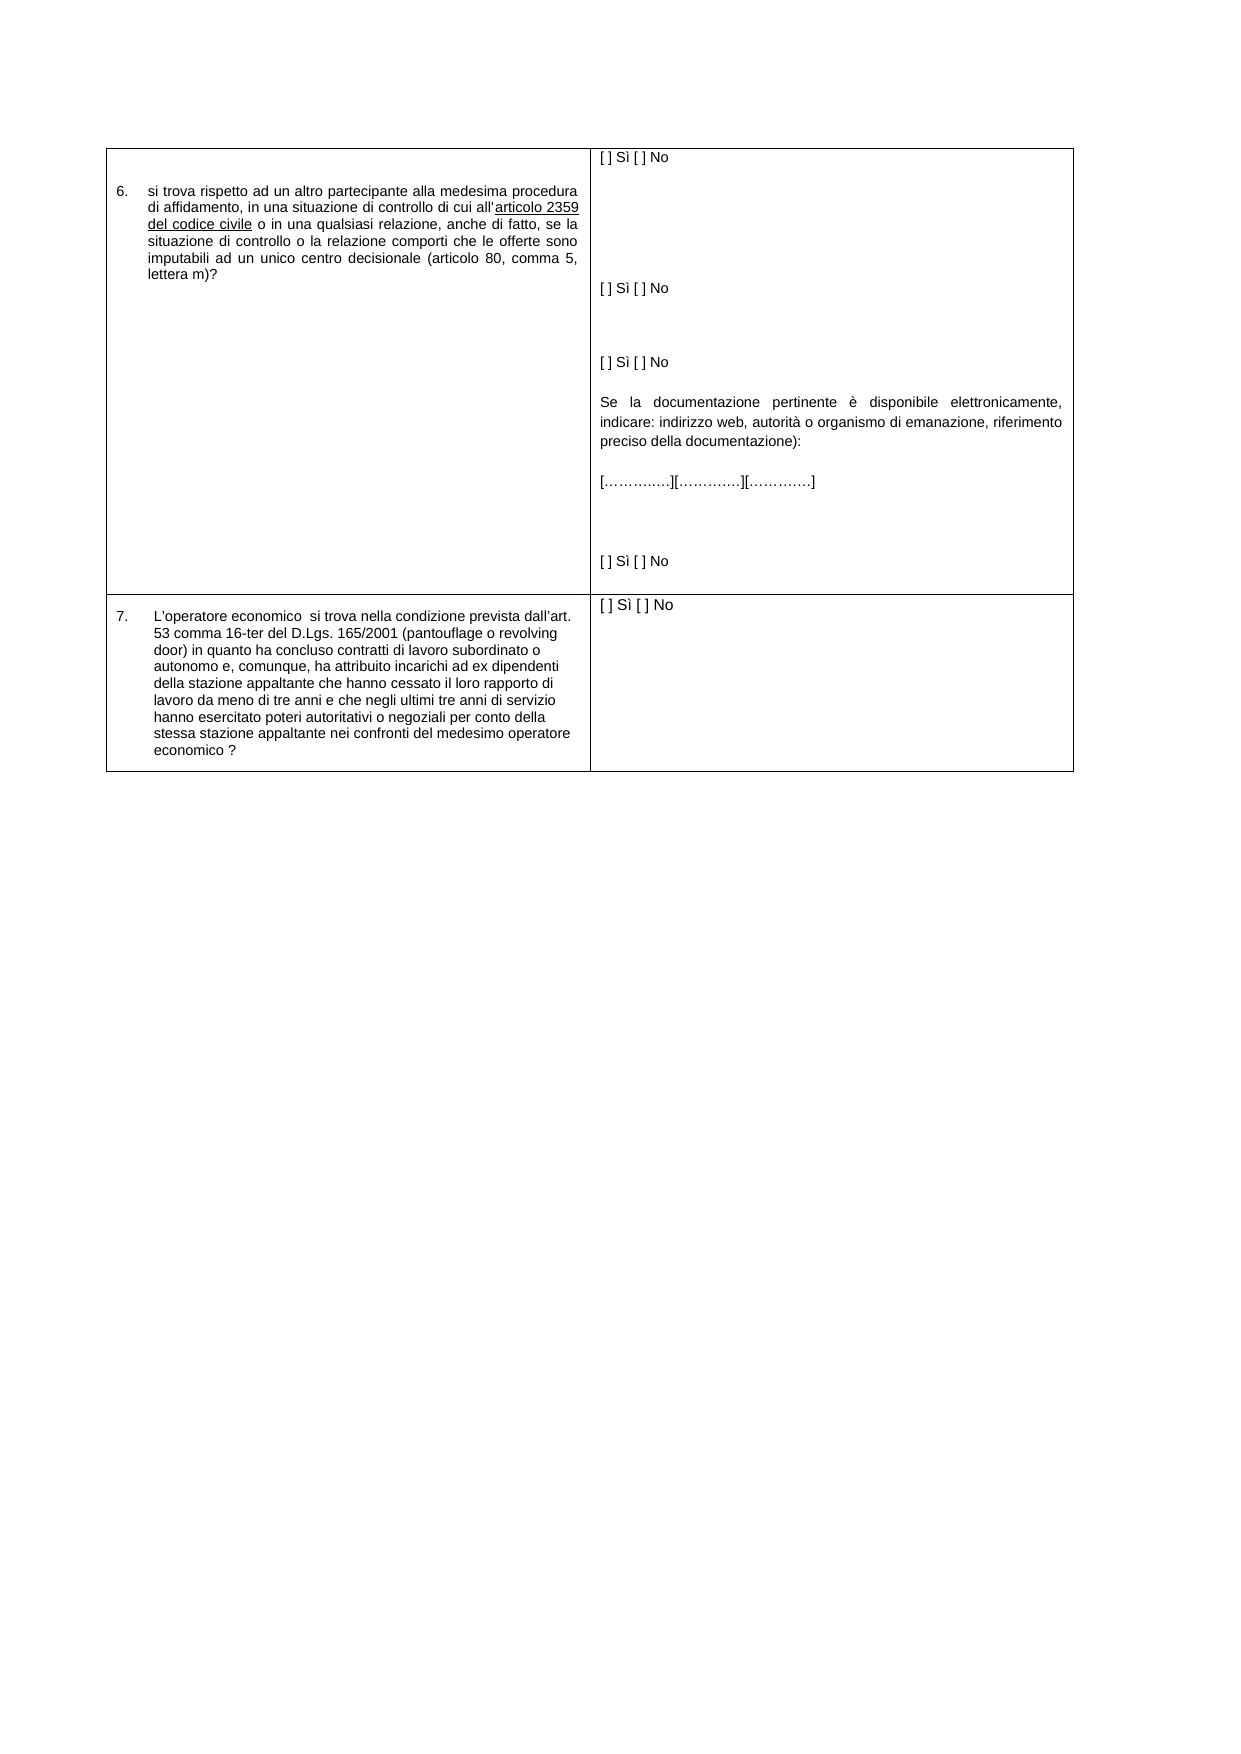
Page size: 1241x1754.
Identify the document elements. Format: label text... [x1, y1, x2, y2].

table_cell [107, 149, 590, 594]
table_cell [ ] Sì [ ] No [591, 595, 1073, 771]
table_cell L’operatore economico si trova nella condizione prevista dall’art. 53 comma 16-ter del D.Lgs. 165/2001 (pantouflage o revolving door) in quanto ha concluso contratti di lavoro subordinato o autonomo e, comunque, ha attribuito incarichi ad ex dipendenti della stazione appaltante che hanno cessato il loro rapporto di lavoro da meno di tre anni e che negli ultimi tre anni di servizio hanno esercitato poteri autoritativi o negoziali per conto della stessa stazione appaltante nei confronti del medesimo operatore economico ? [107, 595, 590, 771]
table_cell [591, 149, 1073, 594]
